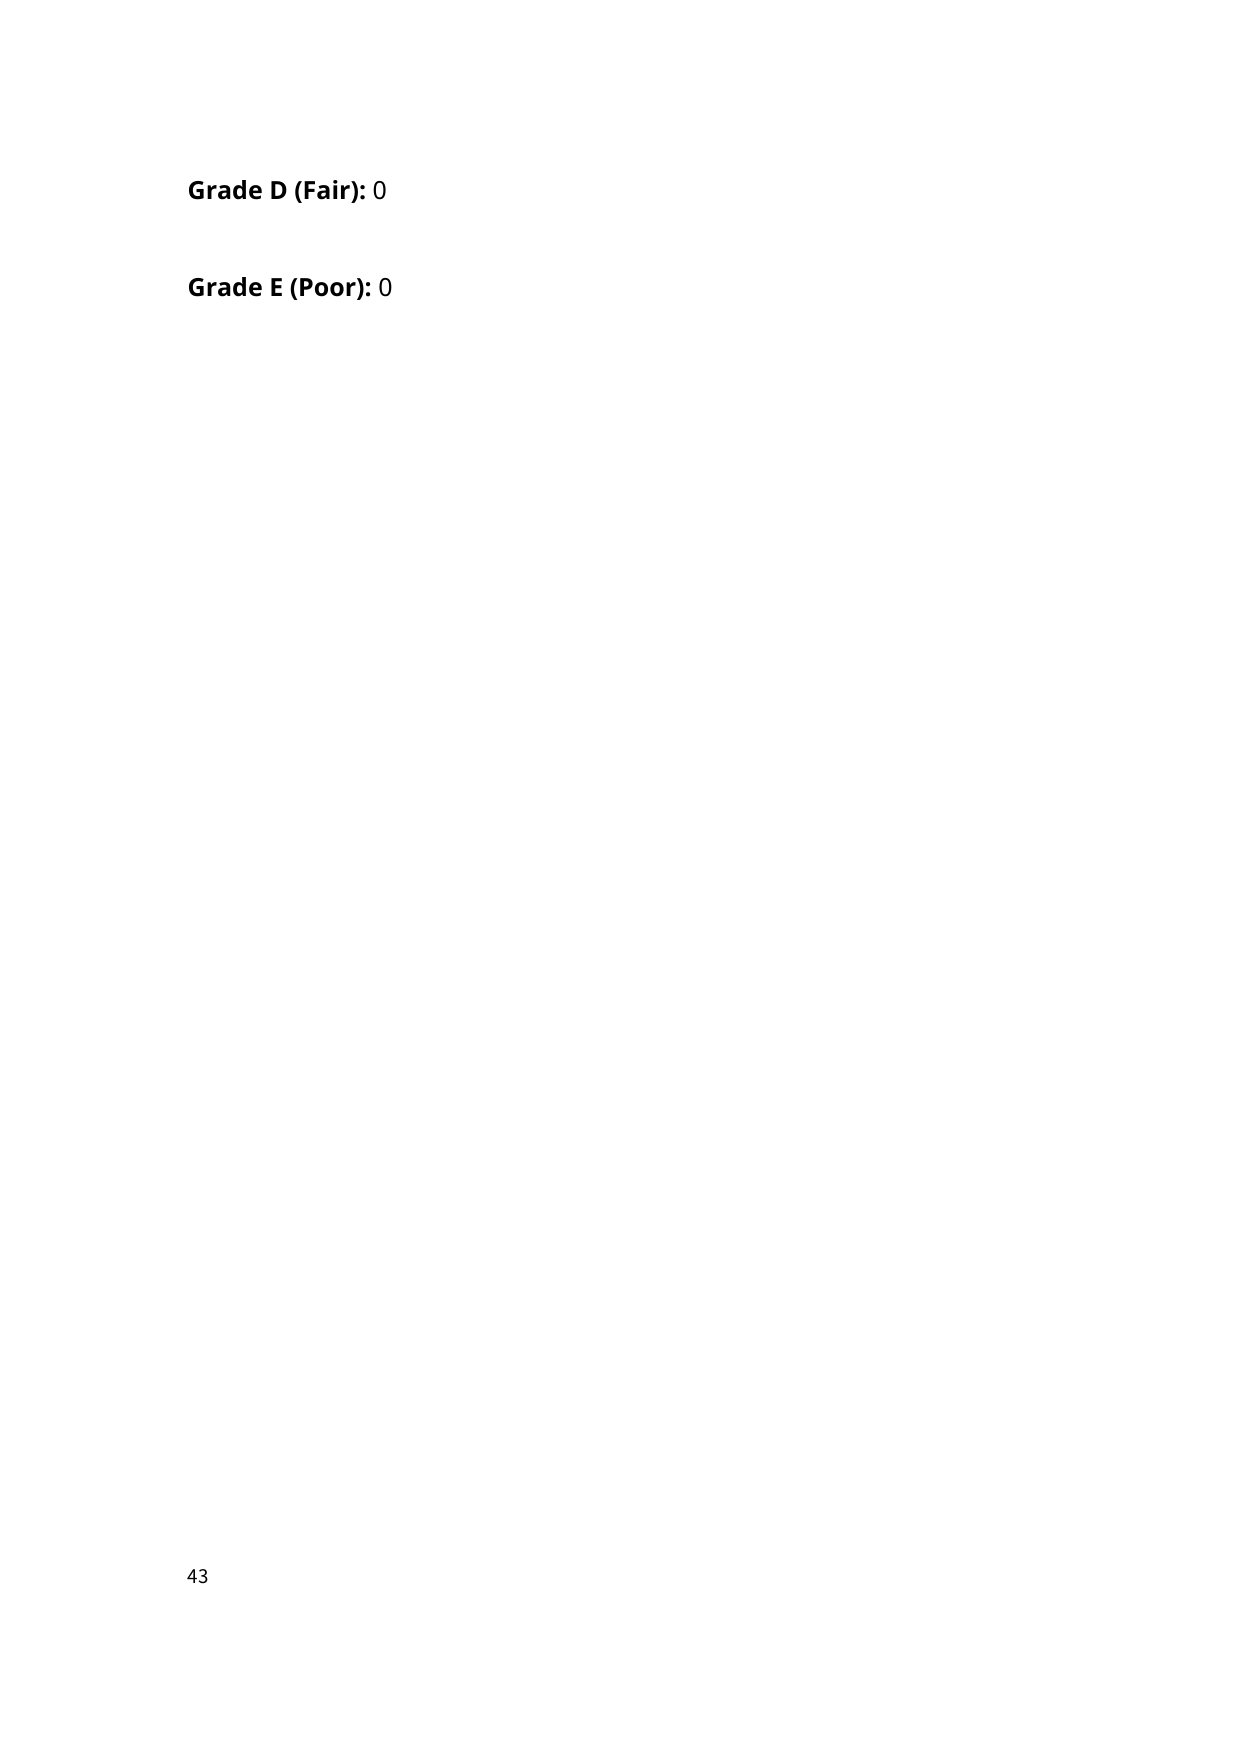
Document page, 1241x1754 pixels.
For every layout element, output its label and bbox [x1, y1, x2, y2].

text [187, 157, 1053, 319]
